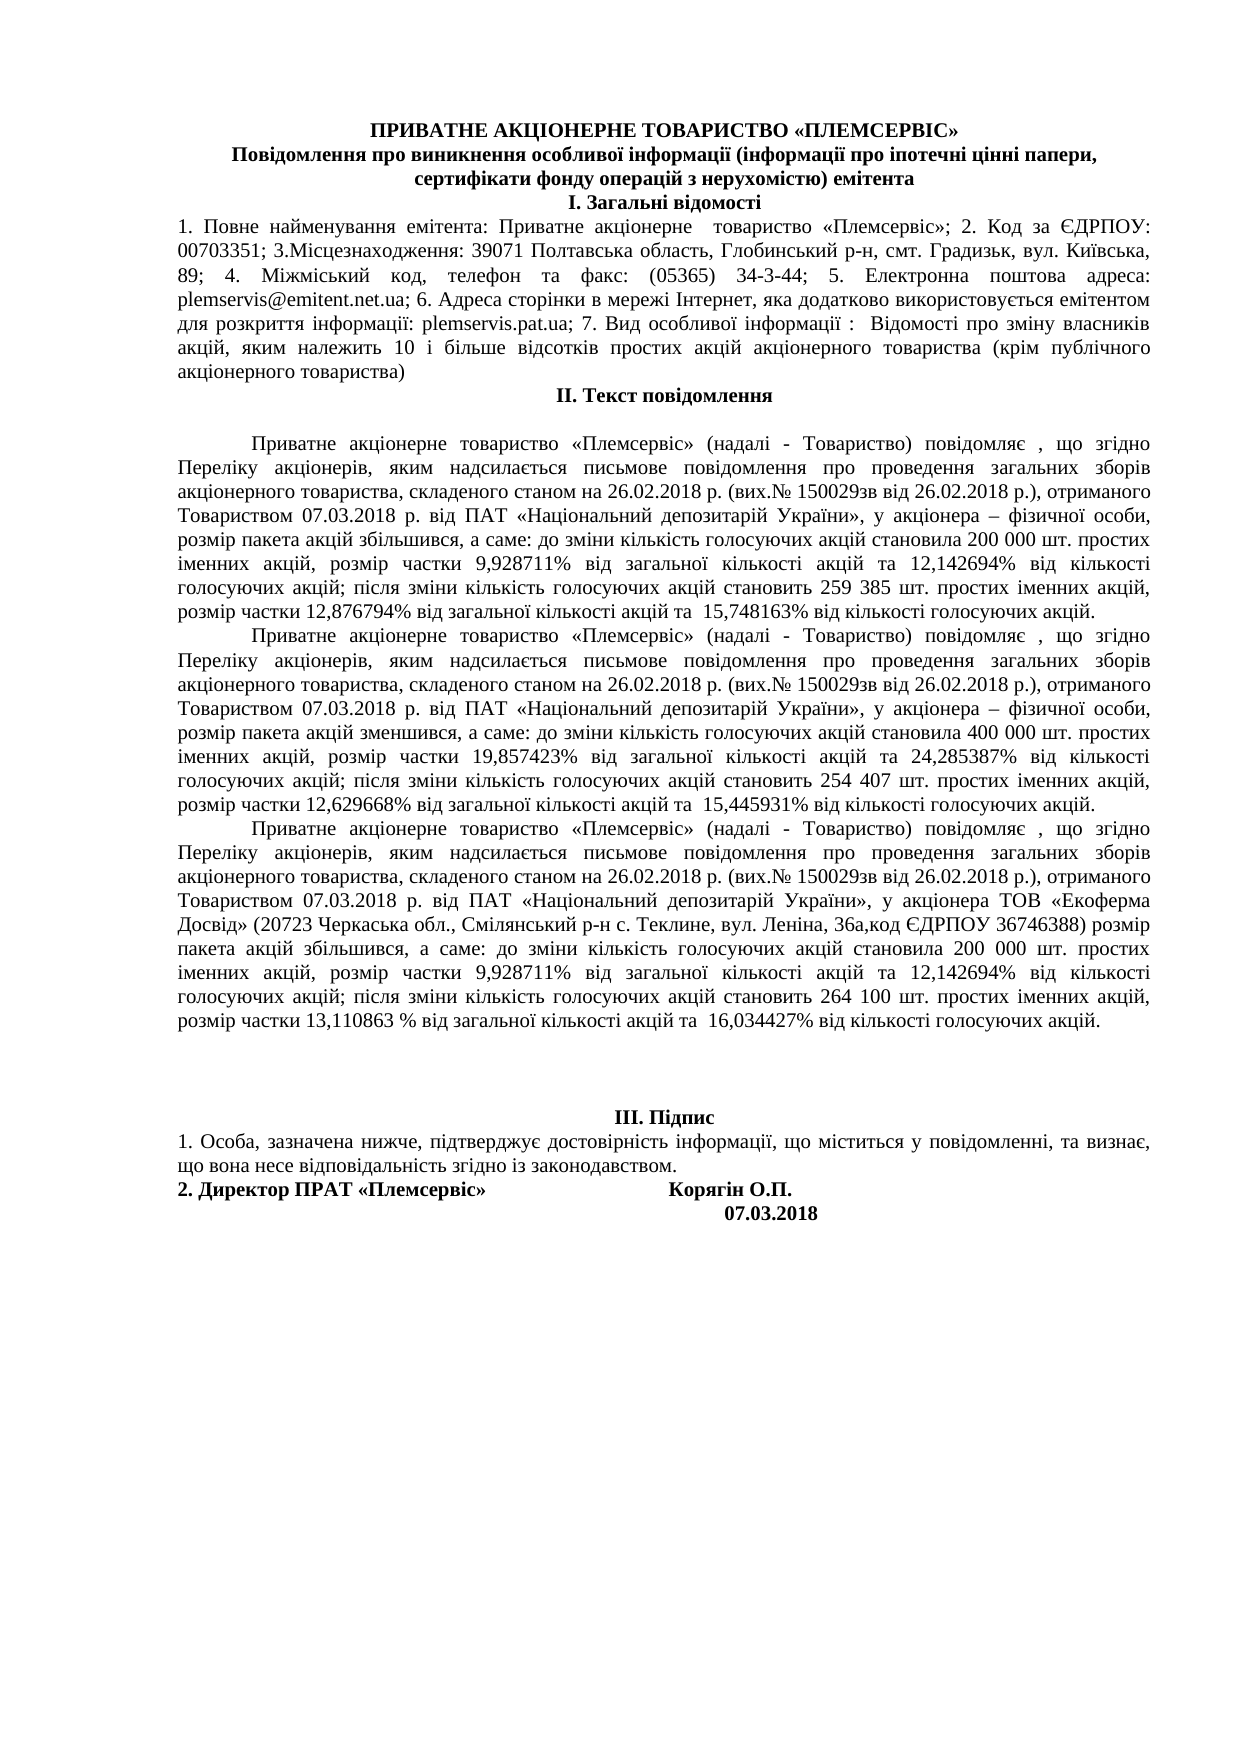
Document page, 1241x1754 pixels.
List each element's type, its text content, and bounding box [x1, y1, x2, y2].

text III. Підпис [177, 1105, 1152, 1129]
text Приватне акціонерне товариство «Племсервіс» (надалi - Товариство) повідомляє , що згідно Переліку акціонерів, яким надсилається письмове повідомлення про проведення загальних зборів акціонерного товариства, складеного станом на 26.02.2018 р. (вих.№ 150029зв від 26.02.2018 р.), отриманого Товариством 07.03.2018 р. від ПАТ «Національний депозитарій України», у акціонера ТОВ «Екоферма Досвід» (20723 Черкаська обл., Смілянський р-н с. Теклине, вул. Леніна, 36а,код ЄДРПОУ 36746388) розмір пакета акцій збільшився, а саме: до зміни кількість голосуючих акцій становила 200 000 шт. простих іменних акцій, розмір частки 9,928711% від загальної кількості акцій та 12,142694% від кількості голосуючих акцій; після зміни кількість голосуючих акцій становить 264 100 шт. простих іменних акцій, розмір частки 13,110863 % від загальної кількості акцій та 16,034427% від кількості голосуючих акцій. [177, 816, 1152, 1032]
text Повідомлення про виникнення особливої інформації (інформації про іпотечні цінні папери, сертифікати фонду операцій з нерухомістю) емітента [177, 142, 1152, 190]
text 2. Директор ПРАТ «Племсервіс» Корягін О.П. [177, 1177, 1152, 1201]
text II. Текст повідомлення [177, 383, 1152, 407]
text 07.03.2018 [177, 1201, 1152, 1225]
text I. Загальні відомості [177, 190, 1152, 214]
text ПРИВАТНЕ АКЦІОНЕРНЕ ТОВАРИСТВО «ПЛЕМСЕРВІС» [177, 118, 1152, 142]
text 1. Повне найменування емітента: Приватне акціонерне товариство «Племсервіс»; 2. Код за ЄДРПОУ: 00703351; 3.Місцезнаходження: 39071 Полтавська область, Глобинський р-н, смт. Градизьк, вул. Київська, 89; 4. Міжміський код, телефон та факс: (05365) 34-3-44; 5. Електронна поштова адреса: plemservis@emitent.net.ua; 6. Адреса сторінки в мережі Інтернет, яка додатково використовується емітентом для розкриття інформації: plemservis.pat.ua; 7. Вид особливої інформації : Відомості про зміну власників акцій, яким належить 10 і більше відсотків простих акцій акціонерного товариства (крім публічного акціонерного товариства) [177, 214, 1152, 383]
text Приватне акціонерне товариство «Племсервіс» (надалi - Товариство) повідомляє , що згідно Переліку акціонерів, яким надсилається письмове повідомлення про проведення загальних зборів акціонерного товариства, складеного станом на 26.02.2018 р. (вих.№ 150029зв від 26.02.2018 р.), отриманого Товариством 07.03.2018 р. від ПАТ «Національний депозитарій України», у акціонера – фізичної особи, розмір пакета акцій збільшився, а саме: до зміни кількість голосуючих акцій становила 200 000 шт. простих іменних акцій, розмір частки 9,928711% від загальної кількості акцій та 12,142694% від кількості голосуючих акцій; після зміни кількість голосуючих акцій становить 259 385 шт. простих іменних акцій, розмір частки 12,876794% від загальної кількості акцій та 15,748163% від кількості голосуючих акцій. [177, 431, 1152, 623]
text 1. Особа, зазначена нижче, підтверджує достовірність інформації, що міститься у повідомленні, та визнає, що вона несе відповідальність згідно із законодавством. [177, 1129, 1152, 1177]
text Приватне акціонерне товариство «Племсервіс» (надалi - Товариство) повідомляє , що згідно Переліку акціонерів, яким надсилається письмове повідомлення про проведення загальних зборів акціонерного товариства, складеного станом на 26.02.2018 р. (вих.№ 150029зв від 26.02.2018 р.), отриманого Товариством 07.03.2018 р. від ПАТ «Національний депозитарій України», у акціонера – фізичної особи, розмір пакета акцій зменшився, а саме: до зміни кількість голосуючих акцій становила 400 000 шт. простих іменних акцій, розмір частки 19,857423% від загальної кількості акцій та 24,285387% від кількості голосуючих акцій; після зміни кількість голосуючих акцій становить 254 407 шт. простих іменних акцій, розмір частки 12,629668% від загальної кількості акцій та 15,445931% від кількості голосуючих акцій. [177, 623, 1152, 816]
